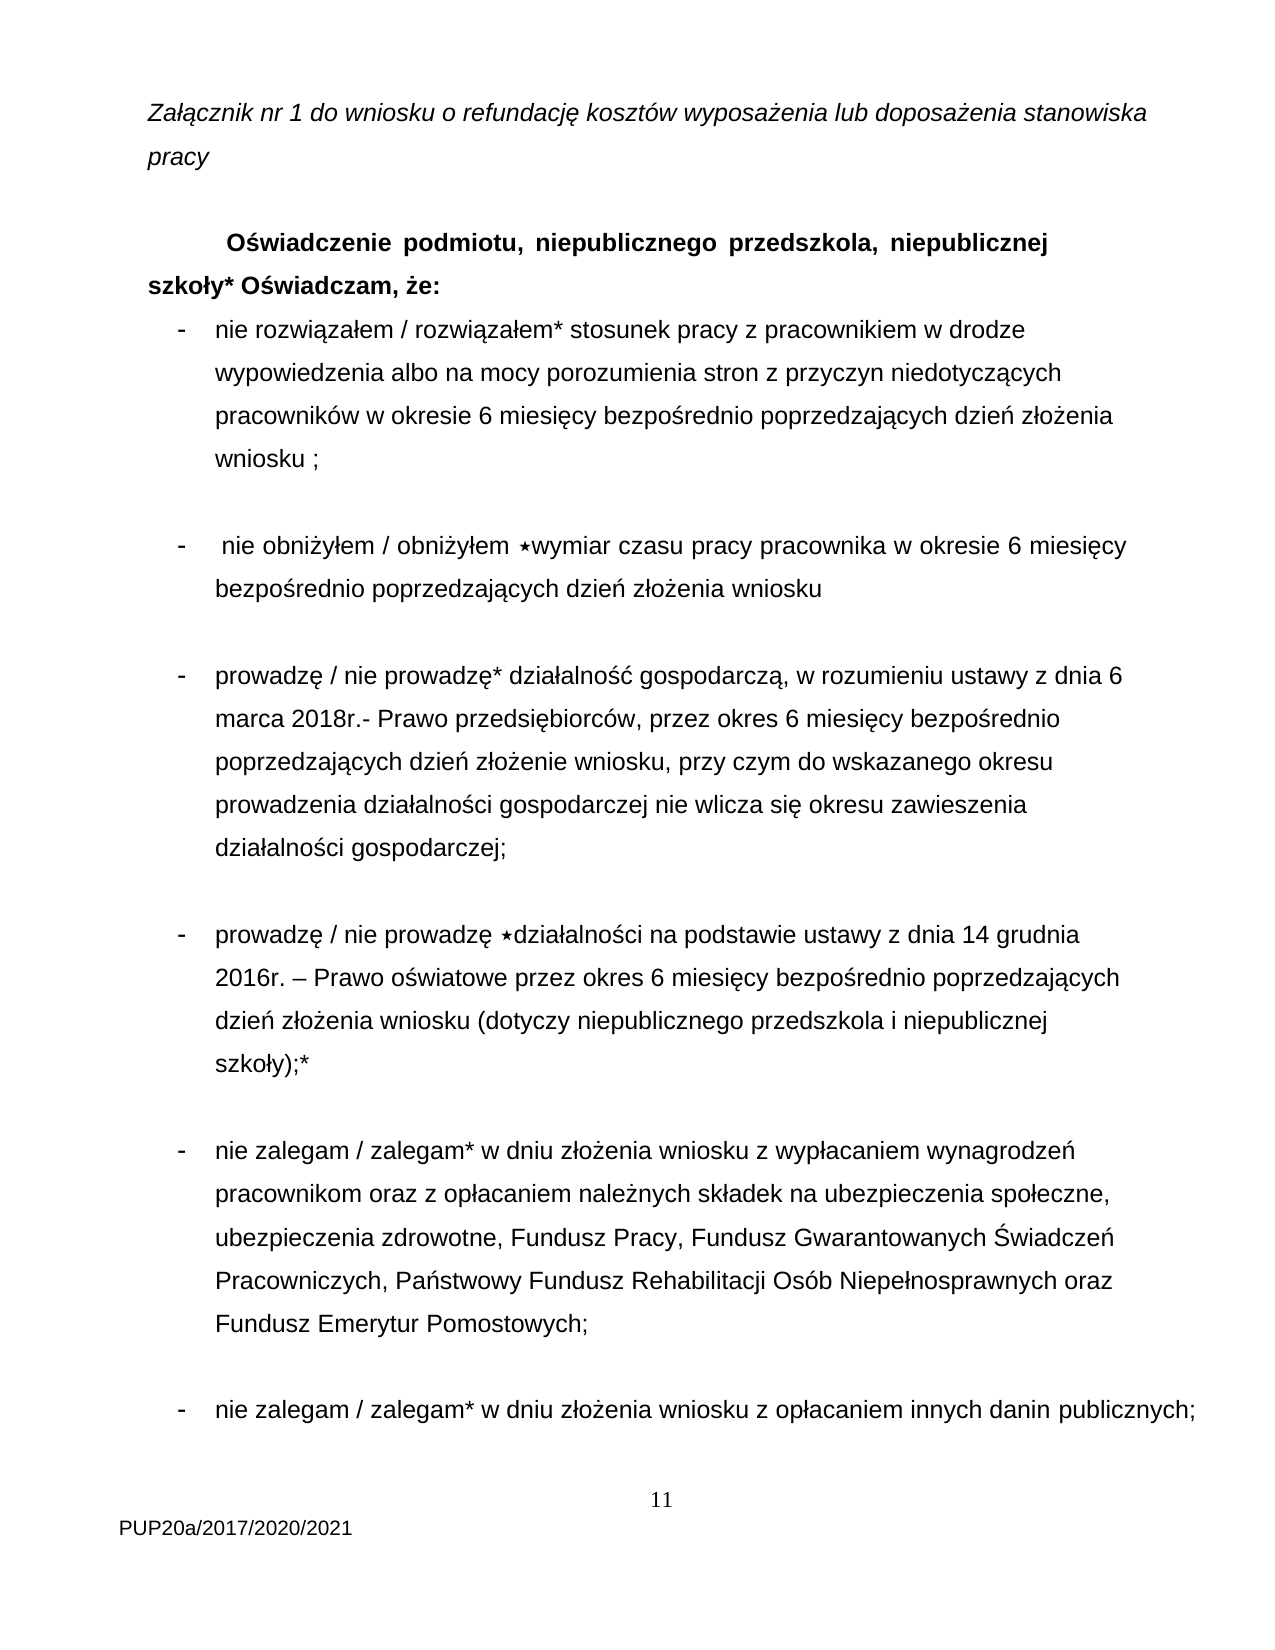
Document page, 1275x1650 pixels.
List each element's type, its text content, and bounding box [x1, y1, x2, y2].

list nie obniżyłem / obniżyłem ٭wymiar czasu pracy pracownika w okresie 6 miesięcy bezpośrednio poprzedzających dzień złożenia wniosku [177, 531, 1128, 603]
text Załącznik nr 1 do wniosku o refundację kosztów wyposażenia lub doposażenia stanowiska pracy [148, 98, 1204, 170]
list nie zalegam / zalegam* w dniu złożenia wniosku z wypłacaniem wynagrodzeń pracownikom oraz z opłacaniem należnych składek na ubezpieczenia społeczne, ubezpieczenia zdrowotne, Fundusz Pracy, Fundusz Gwarantowanych Świadczeń Pracowniczych, Państwowy Fundusz Rehabilitacji Osób Niepełnosprawnych oraz Fundusz Emerytur Pomostowych; [177, 1136, 1128, 1337]
list nie zalegam / zalegam* w dniu złożenia wniosku z opłacaniem innych danin publicznych; [177, 1395, 1204, 1424]
list nie rozwiązałem / rozwiązałem* stosunek pracy z pracownikiem w drodze wypowiedzenia albo na mocy porozumienia stron z przyczyn niedotyczących pracowników w okresie 6 miesięcy bezpośrednio poprzedzających dzień złożenia wniosku ; [177, 315, 1128, 473]
subtitle Oświadczenie podmiotu, niepublicznego przedszkola, niepublicznej szkoły* Oświadczam, że: [148, 228, 1049, 300]
list prowadzę / nie prowadzę ٭działalności na podstawie ustawy z dnia 14 grudnia 2016r. – Prawo oświatowe przez okres 6 miesięcy bezpośrednio poprzedzających dzień złożenia wniosku (dotyczy niepublicznego przedszkola i niepublicznej szkoły);* [177, 920, 1128, 1078]
list prowadzę / nie prowadzę* działalność gospodarczą, w rozumieniu ustawy z dnia 6 marca 2018r.- Prawo przedsiębiorców, przez okres 6 miesięcy bezpośrednio poprzedzających dzień złożenie wniosku, przy czym do wskazanego okresu prowadzenia działalności gospodarczej nie wlicza się okresu zawieszenia działalności gospodarczej; [177, 661, 1128, 862]
